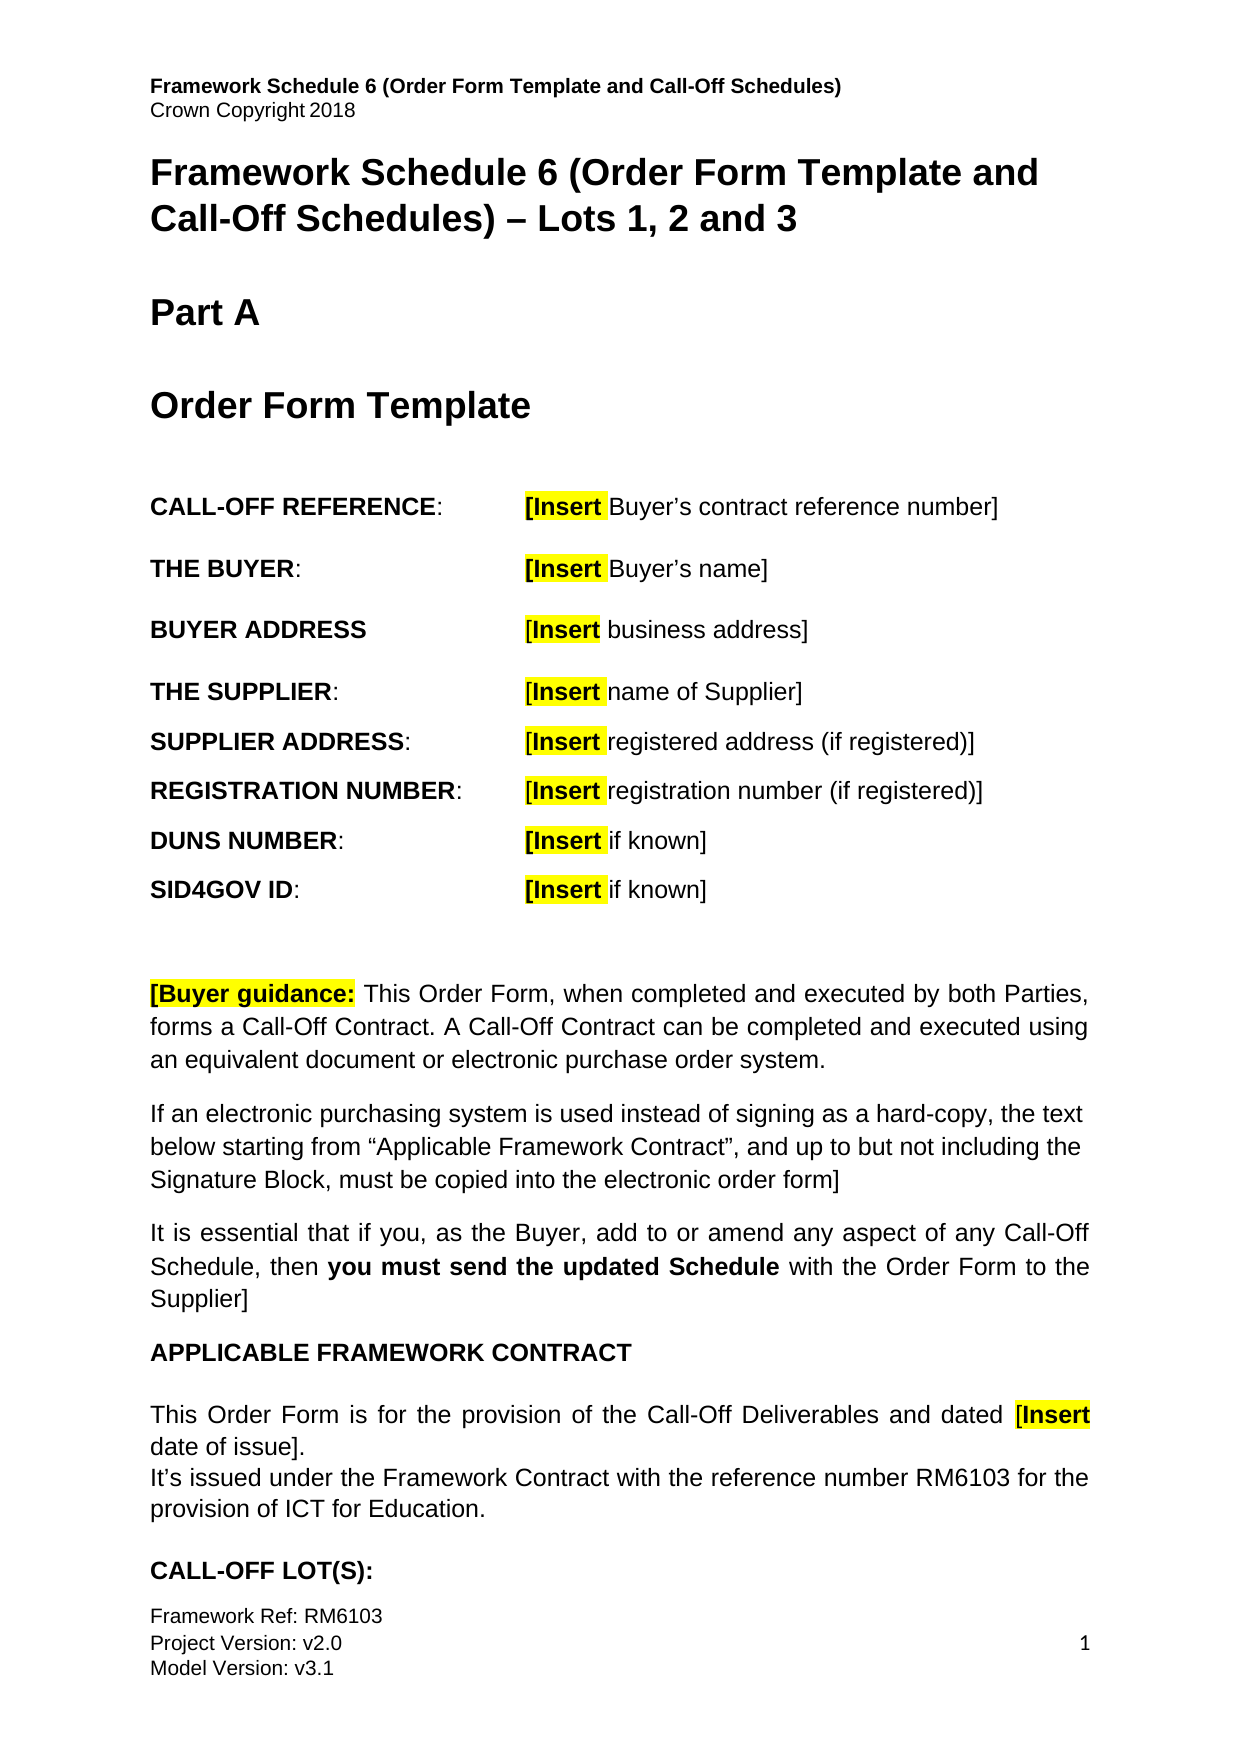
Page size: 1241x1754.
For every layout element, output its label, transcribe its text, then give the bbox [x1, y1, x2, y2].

text DUNS NUMBER: [Insert if known] [150, 826, 525, 854]
text [Buyer guidance: This Order Form, when completed and executed by both Parties, forms a Call-Off Contract. A Call-Off Contract can be completed and executed using an equivalent document or electronic purchase order system. [150, 979, 1090, 1073]
text THE SUPPLIER: [Insert name of Supplier] [150, 677, 525, 706]
text CALL-OFF REFERENCE: [Insert Buyer’s contract reference number] [608, 491, 1090, 520]
text SID4GOV ID: [Insert if known] [150, 875, 525, 904]
text CALL-OFF LOT(S): [150, 1556, 1090, 1584]
text THE BUYER: [Insert Buyer’s name] [150, 553, 1090, 582]
text SUPPLIER ADDRESS: [Insert registered address (if registered)] [607, 726, 1090, 755]
text THE SUPPLIER: [Insert name of Supplier] [607, 677, 1090, 706]
text DUNS NUMBER: [Insert if known] [608, 826, 1090, 854]
text SID4GOV ID: [Insert if known] [608, 875, 1090, 904]
text It’s issued under the Framework Contract with the reference number RM6103 for the provision of ICT for Education. [150, 1462, 1090, 1522]
text APPLICABLE FRAMEWORK CONTRACT [150, 1338, 1090, 1367]
text BUYER ADDRESS [Insert business address] [150, 615, 525, 643]
text SUPPLIER ADDRESS: [Insert registered address (if registered)] [150, 726, 525, 755]
text Order Form Template [150, 383, 1090, 426]
text If an electronic purchasing system is used instead of signing as a hard-copy, the text below starting from “Applicable Framework Contract”, and up to but not including the Signature Block, must be copied into the electronic order form] [150, 1098, 1090, 1193]
text CALL-OFF REFERENCE: [Insert Buyer’s contract reference number] [150, 491, 525, 520]
text BUYER ADDRESS [Insert business address] [600, 615, 1090, 643]
text Framework Schedule 6 (Order Form Template and Call-Off Schedules) – Lots 1, 2 and 3 [150, 150, 1090, 240]
text Part A [150, 290, 1090, 333]
text REGISTRATION NUMBER: [Insert registration number (if registered)] [150, 776, 525, 805]
text It is essential that if you, as the Buyer, add to or amend any aspect of any Call-Off Schedule, then you must send the updated Schedule with the Order Form to the Supplier] [150, 1218, 1090, 1313]
text This Order Form is for the provision of the Call-Off Deliverables and dated [Insert date of issue]. [150, 1400, 1090, 1460]
text REGISTRATION NUMBER: [Insert registration number (if registered)] [607, 776, 1090, 805]
